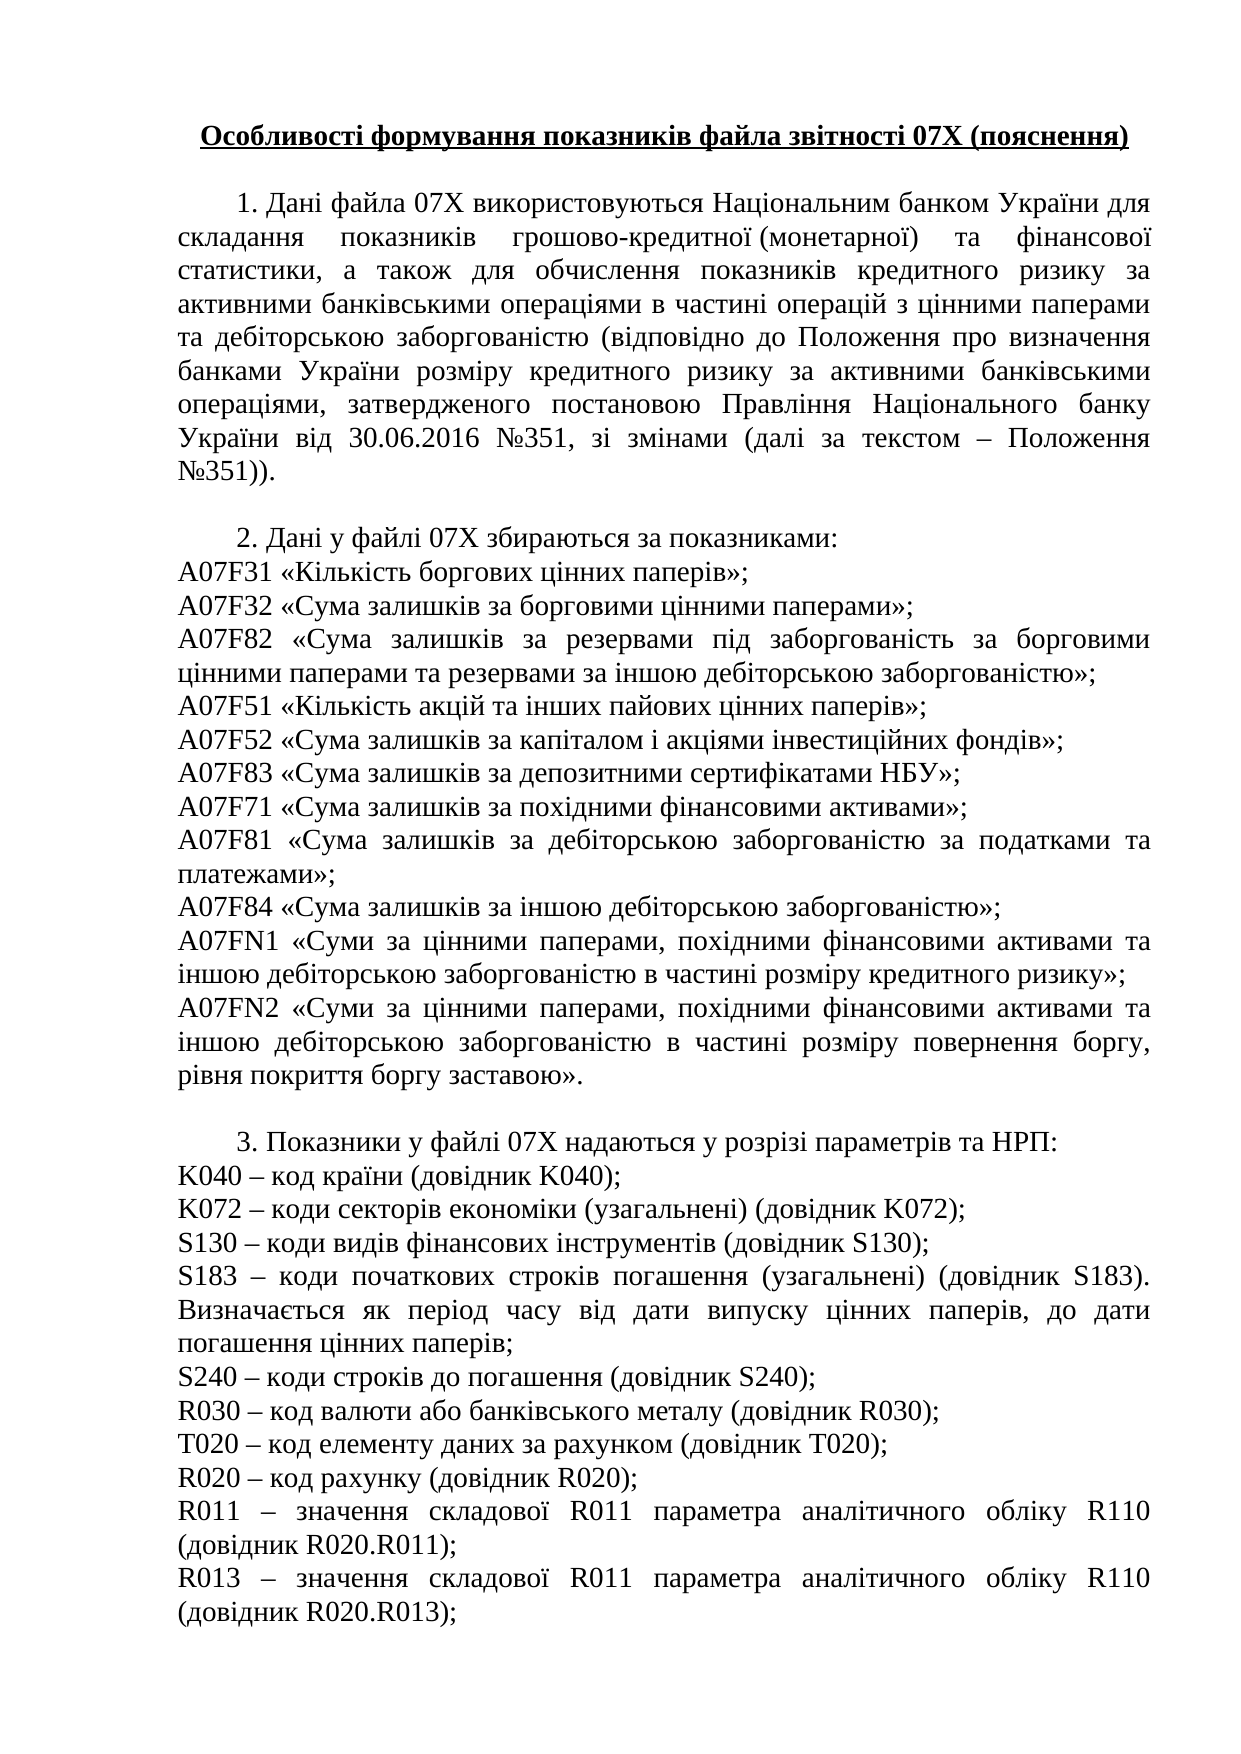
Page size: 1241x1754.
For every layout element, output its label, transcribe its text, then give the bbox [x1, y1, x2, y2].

text Особливості формування показників файла звітності 07X (пояснення) [177, 118, 1152, 152]
text R013 – значення складової R011 параметра аналітичного обліку R110 (довідник R020.R013); [177, 1560, 1152, 1627]
text A07F82 «Сума залишків за резервами під заборгованість за борговими цінними паперами та резервами за іншою дебіторською заборгованістю»; [177, 621, 1152, 688]
text A07FN2 «Суми за цінними паперами, похідними фінансовими активами та іншою дебіторською заборгованістю в частині розміру повернення боргу, рівня покриття боргу заставою». [177, 990, 1152, 1091]
text S240 – коди строків до погашення (довідник S240); [177, 1359, 1152, 1393]
text A07F84 «Сума залишків за іншою дебіторською заборгованістю»; [177, 889, 1152, 923]
text T020 – код елементу даних за рахунком (довідник T020); [177, 1426, 1152, 1460]
text R011 – значення складової R011 параметра аналітичного обліку R110 (довідник R020.R011); [177, 1493, 1152, 1560]
text A07F71 «Сума залишків за похідними фінансовими активами»; [177, 789, 1152, 822]
text R030 – код валюти або банківського металу (довідник R030); [177, 1393, 1152, 1426]
text K072 – коди секторів економіки (узагальнені) (довідник K072); [177, 1191, 1152, 1225]
text A07FN1 «Суми за цінними паперами, похідними фінансовими активами та іншою дебіторською заборгованістю в частині розміру кредитного ризику»; [177, 923, 1152, 990]
list Дані у файлі 07X збираються за показниками: [177, 521, 1152, 554]
text A07F52 «Сума залишків за капіталом і акціями інвестиційних фондів»; [177, 722, 1152, 755]
text A07F81 «Сума залишків за дебіторською заборгованістю за податками та платежами»; [177, 822, 1152, 889]
text S183 – коди початкових строків погашення (узагальнені) (довідник S183). Визначається як період часу від дати випуску цінних паперів, до дати погашення цінних паперів; [177, 1258, 1152, 1359]
text A07F83 «Сума залишків за депозитними сертифікатами НБУ»; [177, 755, 1152, 789]
list Показники у файлі 07X надаються у розрізі параметрів та НРП: [177, 1124, 1152, 1158]
text K040 – код країни (довідник K040); [177, 1158, 1152, 1191]
text S130 – коди видів фінансових інструментів (довідник S130); [177, 1225, 1152, 1258]
text R020 – код рахунку (довідник R020); [177, 1460, 1152, 1493]
text A07F32 «Сума залишків за борговими цінними паперами»; [177, 588, 1152, 621]
text A07F51 «Кількість акцій та інших пайових цінних паперів»; [177, 688, 1152, 722]
text A07F31 «Кількість боргових цінних паперів»; [177, 554, 1152, 588]
list Дані файла 07X використовуються Національним банком України для складання показників грошово-кредитної (монетарної) та фінансової статистики, а також для обчислення показників кредитного ризику за активними банківськими операціями в частині операцій з цінними паперами та дебіторською заборгованістю (відповідно до Положення про визначення банками України розміру кредитного ризику за активними банківськими операціями, затвердженого постановою Правління Національного банку України від 30.06.2016 №351, зі змінами (далі за текстом – Положення №351)). [177, 185, 1152, 487]
